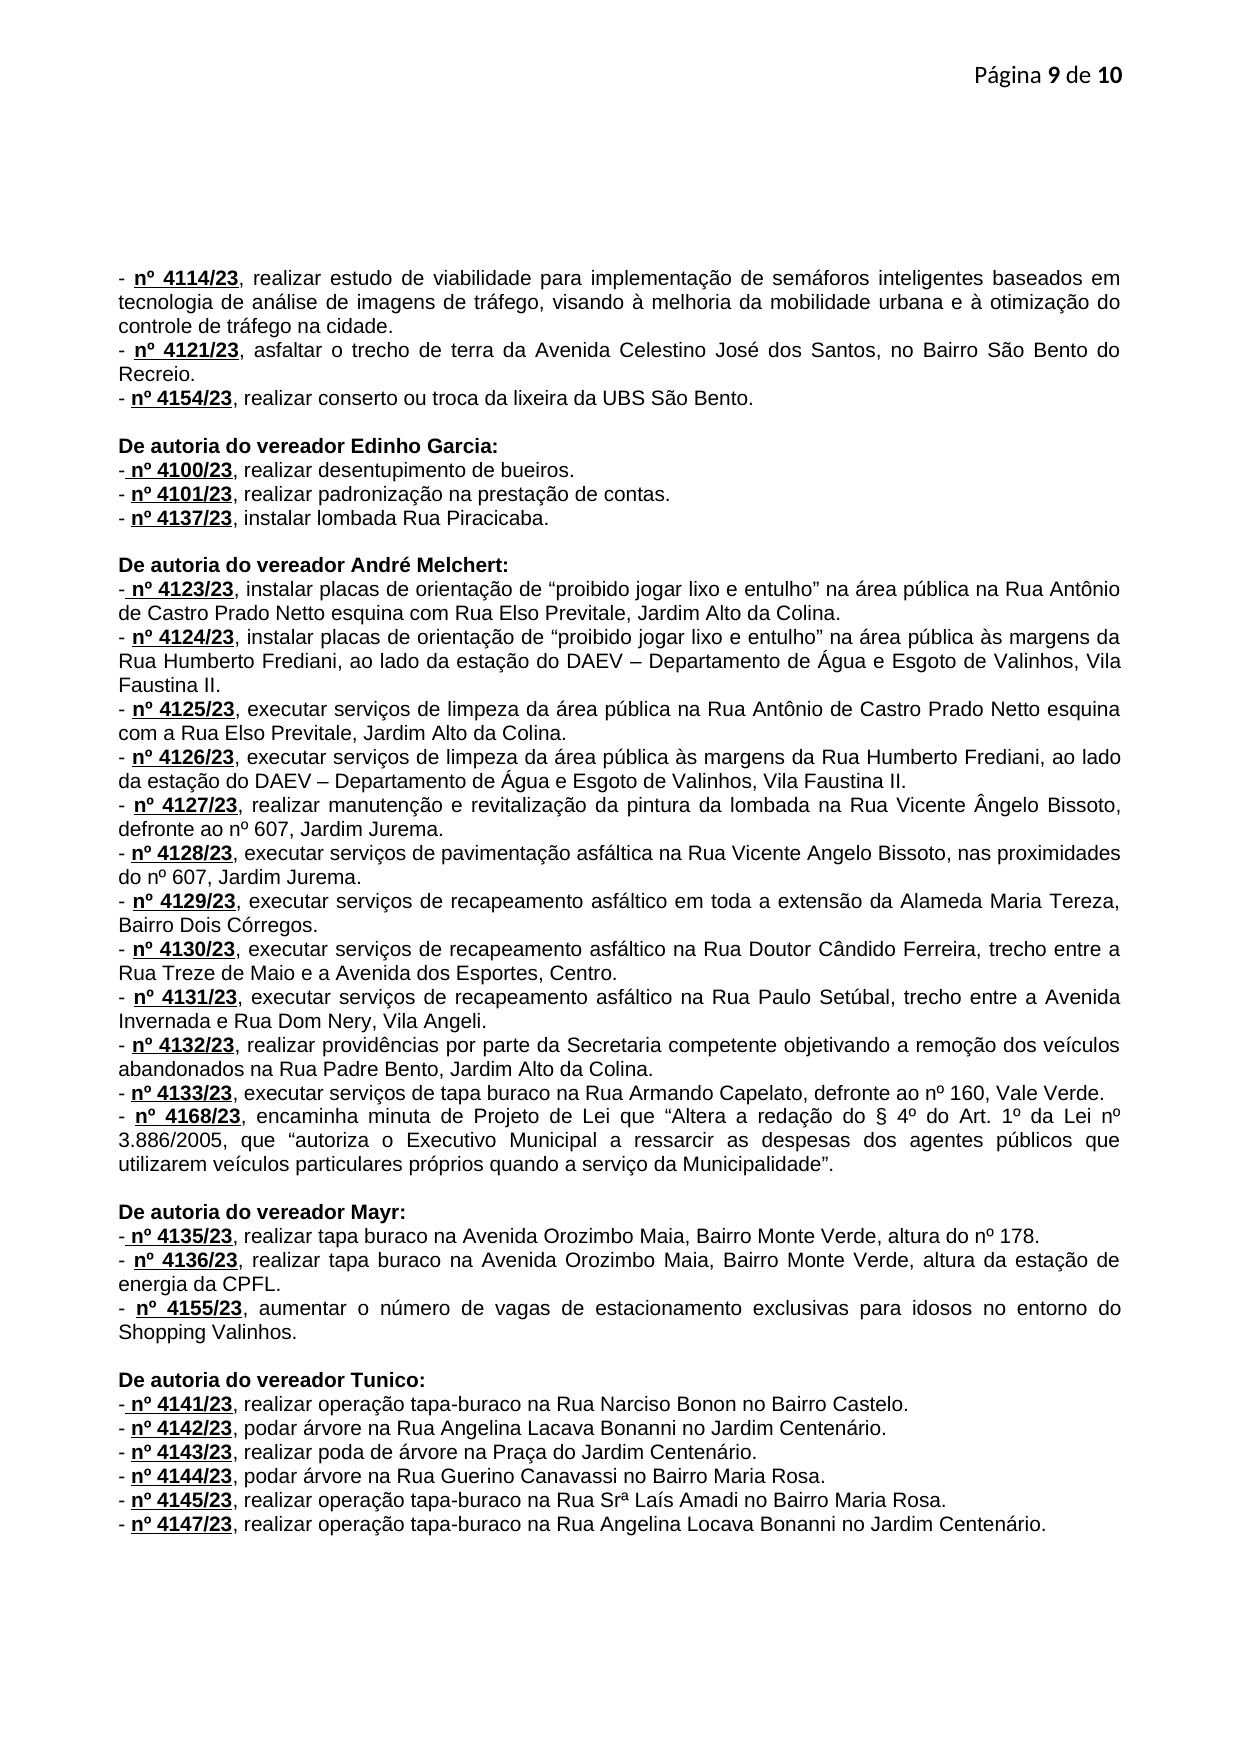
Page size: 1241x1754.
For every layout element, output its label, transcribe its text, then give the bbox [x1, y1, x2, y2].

text De autoria do vereador Edinho Garcia: [118, 433, 1122, 457]
text De autoria do vereador Mayr: [118, 1200, 1122, 1224]
text - nº 4168/23, encaminha minuta de Projeto de Lei que “Altera a redação do § 4º do Art. 1º da Lei nº 3.886/2005, que “autoriza o Executivo Municipal a ressarcir as despesas dos agentes públicos que utilizarem veículos particulares próprios quando a serviço da Municipalidade”. [118, 1104, 1122, 1176]
text - nº 4100/23, realizar desentupimento de bueiros. [118, 457, 1122, 481]
text - nº 4124/23, instalar placas de orientação de “proibido jogar lixo e entulho” na área pública às margens da Rua Humberto Frediani, ao lado da estação do DAEV – Departamento de Água e Esgoto de Valinhos, Vila Faustina II. [118, 625, 1122, 697]
text - nº 4147/23, realizar operação tapa-buraco na Rua Angelina Locava Bonanni no Jardim Centenário. [118, 1512, 1122, 1536]
text De autoria do vereador André Melchert: [118, 553, 1122, 577]
text - nº 4145/23, realizar operação tapa-buraco na Rua Srª Laís Amadi no Bairro Maria Rosa. [118, 1488, 1122, 1512]
text - nº 4143/23, realizar poda de árvore na Praça do Jardim Centenário. [118, 1440, 1122, 1464]
text - nº 4135/23, realizar tapa buraco na Avenida Orozimbo Maia, Bairro Monte Verde, altura do nº 178. [118, 1224, 1122, 1248]
text - nº 4129/23, executar serviços de recapeamento asfáltico em toda a extensão da Alameda Maria Tereza, Bairro Dois Córregos. [118, 889, 1122, 937]
text - nº 4132/23, realizar providências por parte da Secretaria competente objetivando a remoção dos veículos abandonados na Rua Padre Bento, Jardim Alto da Colina. [118, 1032, 1122, 1080]
text - nº 4114/23, realizar estudo de viabilidade para implementação de semáforos inteligentes baseados em tecnologia de análise de imagens de tráfego, visando à melhoria da mobilidade urbana e à otimização do controle de tráfego na cidade. [118, 266, 1122, 338]
text - nº 4130/23, executar serviços de recapeamento asfáltico na Rua Doutor Cândido Ferreira, trecho entre a Rua Treze de Maio e a Avenida dos Esportes, Centro. [118, 937, 1122, 984]
text - nº 4123/23, instalar placas de orientação de “proibido jogar lixo e entulho” na área pública na Rua Antônio de Castro Prado Netto esquina com Rua Elso Previtale, Jardim Alto da Colina. [118, 577, 1122, 625]
text - nº 4136/23, realizar tapa buraco na Avenida Orozimbo Maia, Bairro Monte Verde, altura da estação de energia da CPFL. [118, 1248, 1122, 1296]
text - nº 4133/23, executar serviços de tapa buraco na Rua Armando Capelato, defronte ao nº 160, Vale Verde. [118, 1080, 1122, 1104]
text - nº 4154/23, realizar conserto ou troca da lixeira da UBS São Bento. [118, 386, 1122, 409]
text - nº 4126/23, executar serviços de limpeza da área pública às margens da Rua Humberto Frediani, ao lado da estação do DAEV – Departamento de Água e Esgoto de Valinhos, Vila Faustina II. [118, 745, 1122, 793]
text - nº 4155/23, aumentar o número de vagas de estacionamento exclusivas para idosos no entorno do Shopping Valinhos. [118, 1296, 1122, 1344]
text - nº 4128/23, executar serviços de pavimentação asfáltica na Rua Vicente Angelo Bissoto, nas proximidades do nº 607, Jardim Jurema. [118, 841, 1122, 889]
text - nº 4131/23, executar serviços de recapeamento asfáltico na Rua Paulo Setúbal, trecho entre a Avenida Invernada e Rua Dom Nery, Vila Angeli. [118, 984, 1122, 1032]
text - nº 4121/23, asfaltar o trecho de terra da Avenida Celestino José dos Santos, no Bairro São Bento do Recreio. [118, 338, 1122, 386]
text - nº 4141/23, realizar operação tapa-buraco na Rua Narciso Bonon no Bairro Castelo. [118, 1392, 1122, 1416]
text - nº 4142/23, podar árvore na Rua Angelina Lacava Bonanni no Jardim Centenário. [118, 1416, 1122, 1440]
text - nº 4127/23, realizar manutenção e revitalização da pintura da lombada na Rua Vicente Ângelo Bissoto, defronte ao nº 607, Jardim Jurema. [118, 793, 1122, 841]
text - nº 4144/23, podar árvore na Rua Guerino Canavassi no Bairro Maria Rosa. [118, 1464, 1122, 1488]
text - nº 4125/23, executar serviços de limpeza da área pública na Rua Antônio de Castro Prado Netto esquina com a Rua Elso Previtale, Jardim Alto da Colina. [118, 697, 1122, 745]
text De autoria do vereador Tunico: [118, 1368, 1122, 1392]
text - nº 4137/23, instalar lombada Rua Piracicaba. [118, 505, 1122, 529]
text - nº 4101/23, realizar padronização na prestação de contas. [118, 481, 1122, 505]
